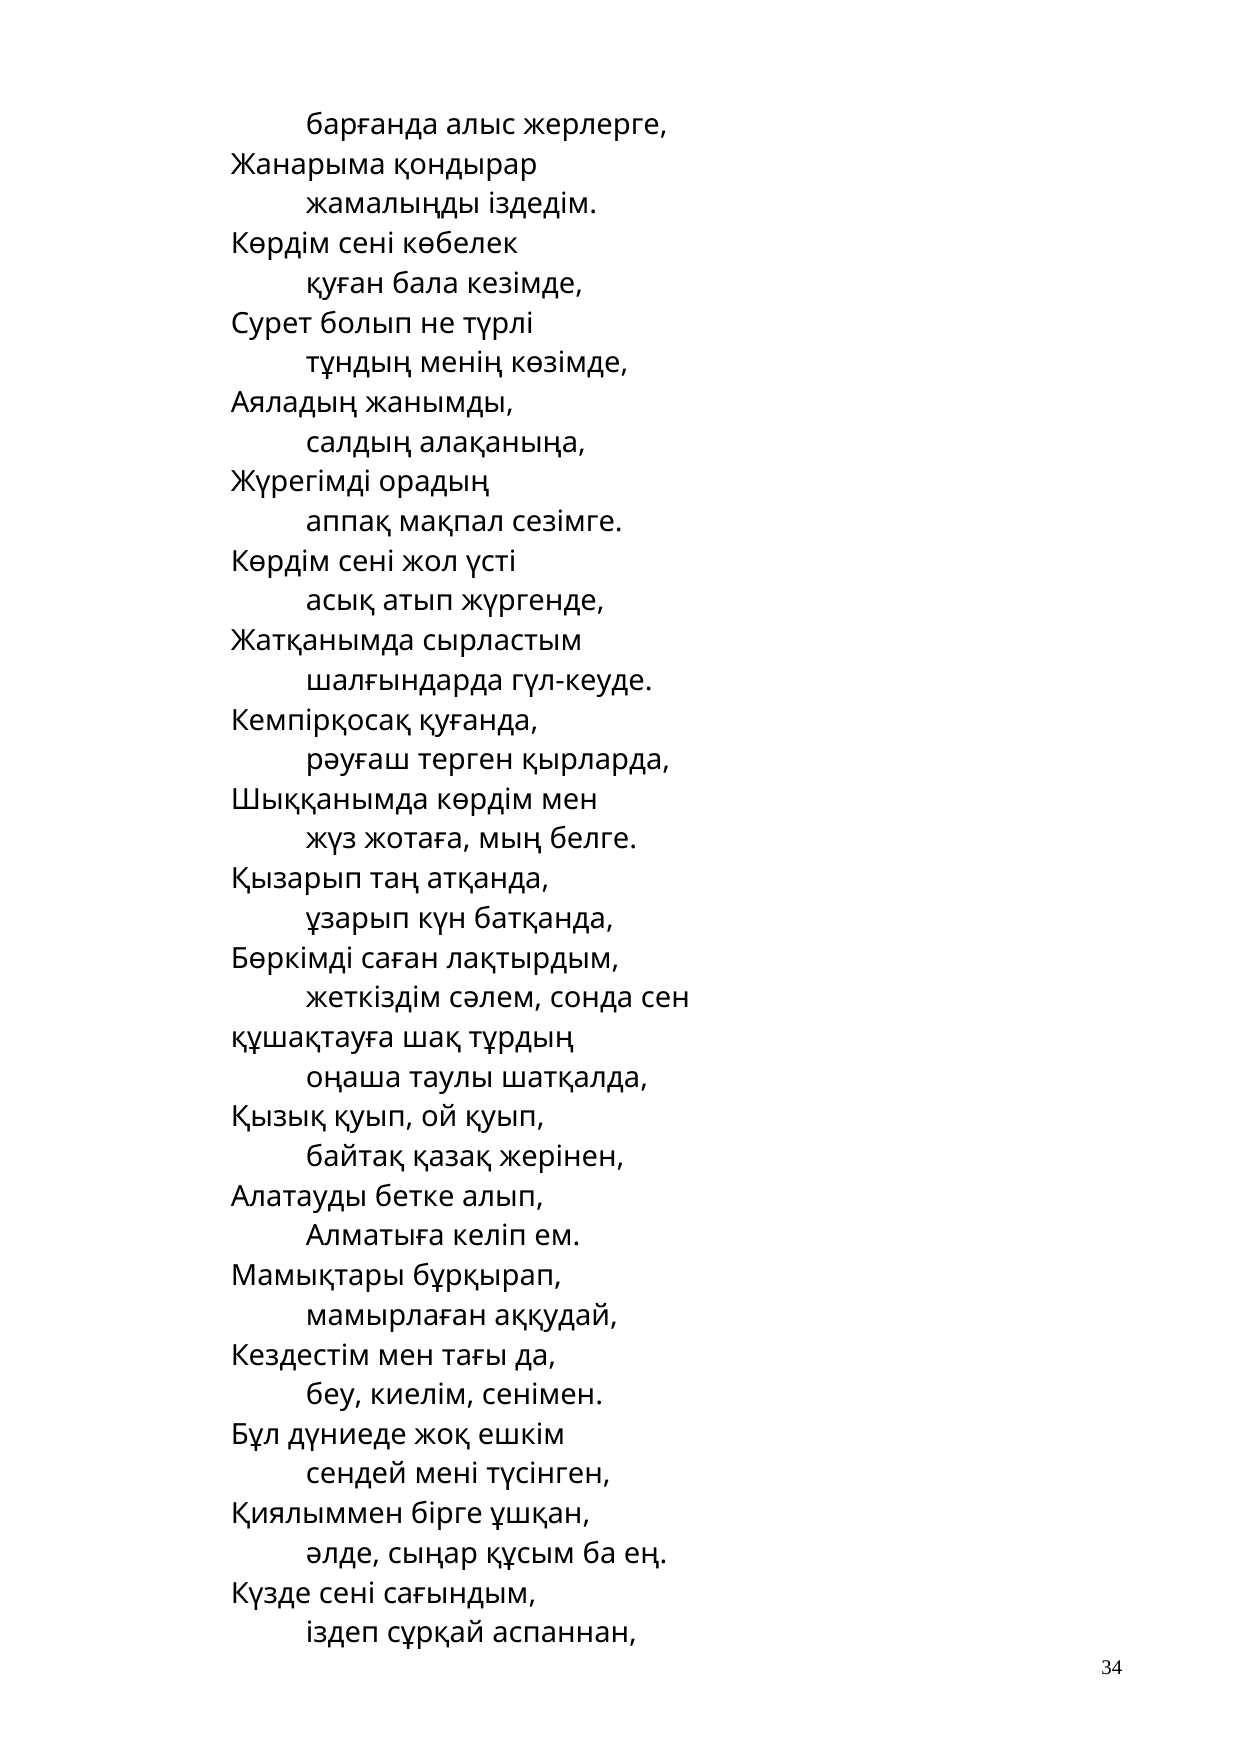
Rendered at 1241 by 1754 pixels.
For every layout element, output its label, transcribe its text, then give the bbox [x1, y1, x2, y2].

text Қызарып таң атқанда, [231, 857, 1141, 897]
text Бөркімді саған лақтырдым, [231, 937, 1141, 977]
text Көрдім сені көбелек [231, 222, 1141, 262]
text рәуғаш терген қырларда, [231, 738, 1141, 778]
text Кемпірқосақ қуғанда, [231, 699, 1141, 738]
text Жатқанымда сырластым [231, 619, 1141, 659]
text Көрдім сені жол үсті [231, 540, 1141, 580]
text қуған бала кезімде, [231, 262, 1141, 302]
text Сурет болып не түрлі [231, 302, 1141, 342]
text Шыққанымда көрдім мен [231, 778, 1141, 818]
text шалғындарда гүл-кеуде. [231, 659, 1141, 699]
text жамалыңды іздедім. [231, 183, 1141, 222]
text барғанда алыс жерлерге, [231, 103, 1141, 143]
text беу, киелім, сенімен. [231, 1373, 1141, 1413]
text Жанарыма қондырар [231, 143, 1141, 183]
text құшақтауға шақ тұрдың [231, 1016, 1141, 1056]
text Алатауды бетке алып, [231, 1175, 1141, 1215]
text мамырлаған аққудай, [231, 1294, 1141, 1334]
text әлде, сыңар құсым ба ең. [231, 1532, 1141, 1572]
text Күзде сені сағындым, [231, 1572, 1141, 1612]
text Бұл дүниеде жоқ ешкім [231, 1413, 1141, 1453]
text ұзарып күн батқанда, [231, 897, 1141, 937]
text Кездестім мен тағы да, [231, 1334, 1141, 1373]
text Аяладың жанымды, [231, 381, 1141, 421]
text жүз жотаға, мың белге. [231, 818, 1141, 857]
text сендей мені түсінген, [231, 1453, 1141, 1492]
text аппақ мақпал сезімге. [231, 500, 1141, 540]
text асық атып жүргенде, [231, 580, 1141, 619]
text жеткіздім сәлем, сонда сен [231, 977, 1141, 1016]
text тұндың менің көзімде, [231, 342, 1141, 381]
text Қызық қуып, ой қуып, [231, 1096, 1141, 1135]
text Алматыға келіп ем. [231, 1215, 1141, 1254]
text Мамықтары бұрқырап, [231, 1254, 1141, 1294]
text салдың алақаныңа, [231, 421, 1141, 461]
text Қиялыммен бірге ұшқан, [231, 1492, 1141, 1532]
text іздеп сұрқай аспаннан, [231, 1612, 1141, 1651]
text Жүрегімді орадың [231, 461, 1141, 500]
text оңаша таулы шатқалда, [231, 1056, 1141, 1096]
text байтақ қазақ жерінен, [231, 1135, 1141, 1175]
